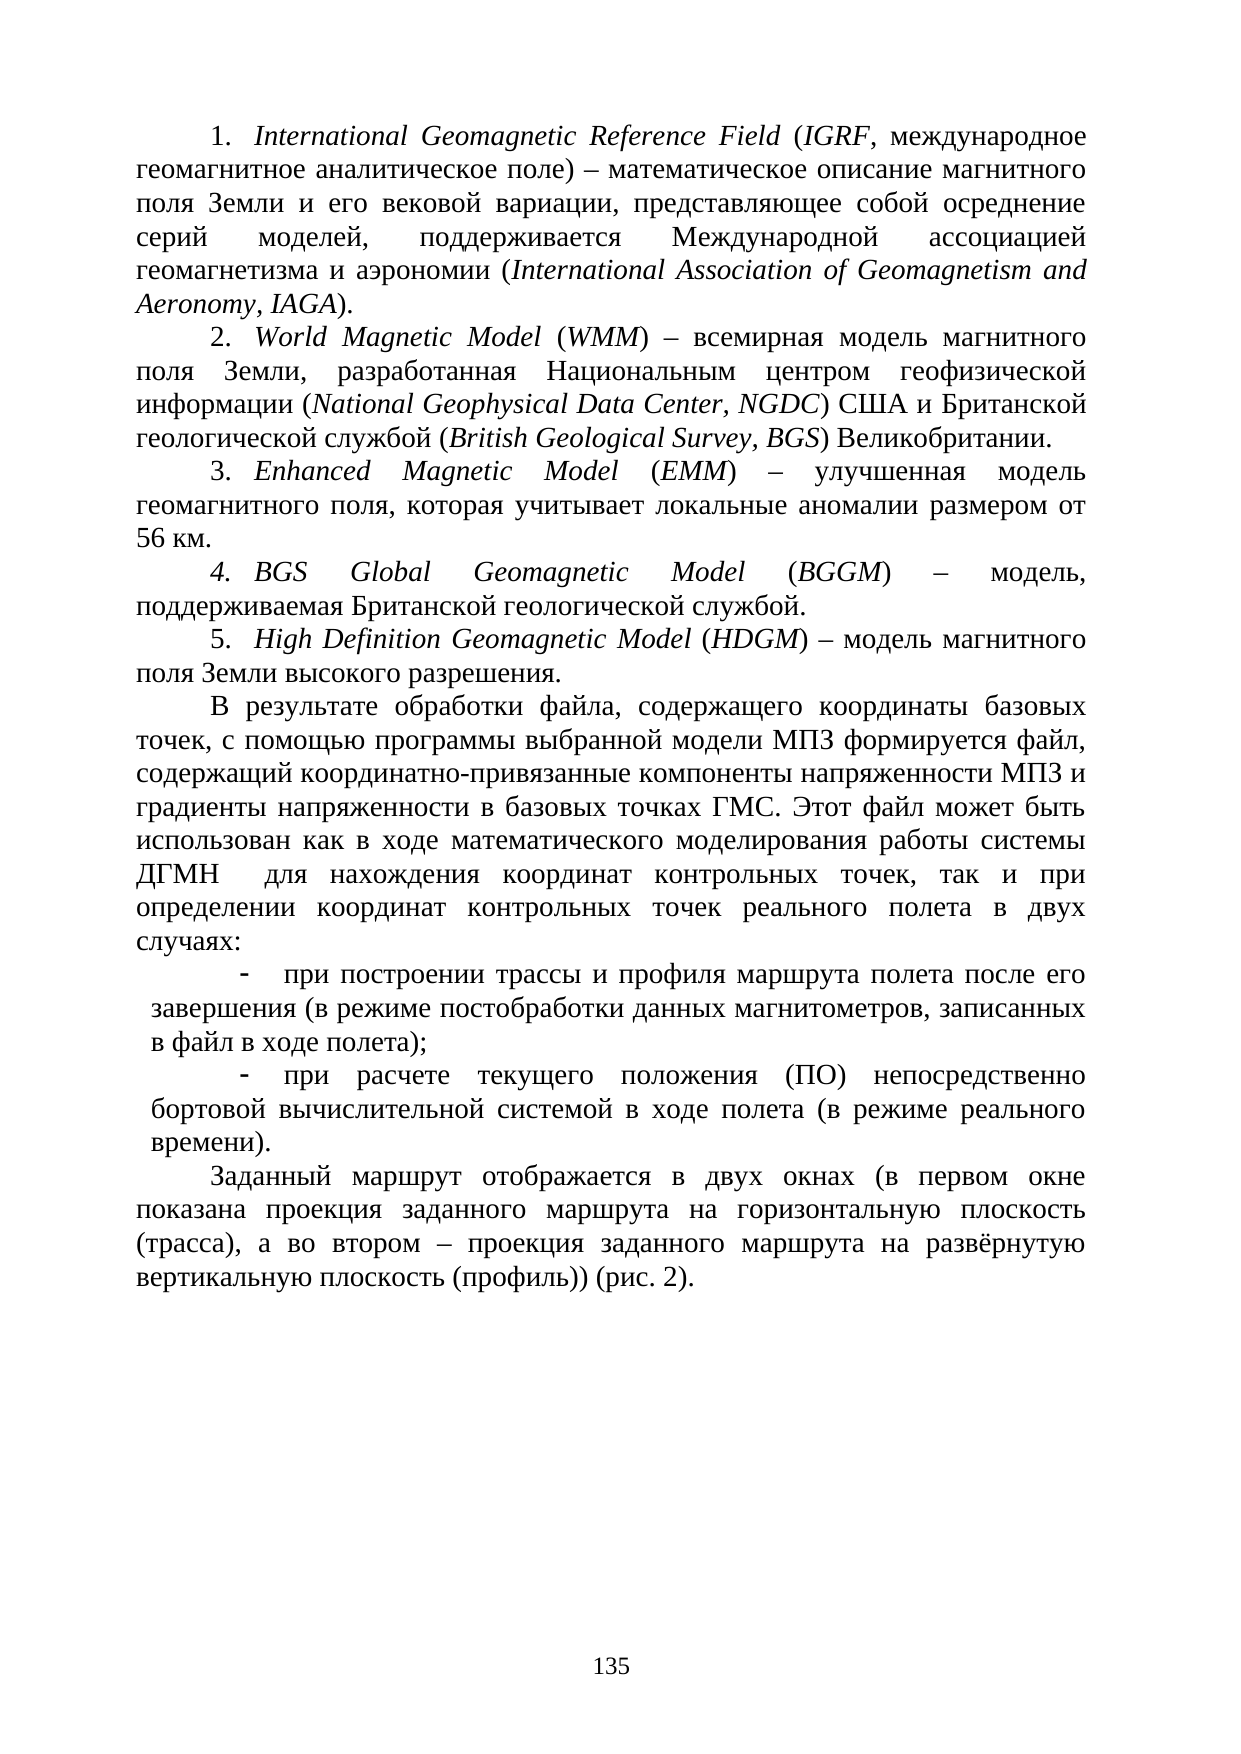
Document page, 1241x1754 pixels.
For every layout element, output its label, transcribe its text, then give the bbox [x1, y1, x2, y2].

list Enhanced Magnetic Model (EMM) – улучшенная модель геомагнитного поля, которая учитывает локальные аномалии размером от 56 км. [136, 453, 1087, 554]
list World Magnetic Model (WMM) – всемирная модель магнитного поля Земли, разработанная Национальным центром геофизической информации (National Geophysical Data Center, NGDC) США и Британской геологической службой (British Geological Survey, BGS) Великобритании. [136, 319, 1087, 453]
text Заданный маршрут отображается в двух окнах (в первом окне показана проекция заданного маршрута на горизонтальную плоскость (трасса), а во втором – проекция заданного маршрута на развёрнутую вертикальную плоскость (профиль)) (рис. 2). [136, 1158, 1087, 1292]
list BGS Global Geomagnetic Model (BGGM) – модель, поддерживаемая Британской геологической службой. [136, 554, 1087, 621]
text В результате обработки файла, содержащего координаты базовых точек, с помощью программы выбранной модели МПЗ формируется файл, содержащий координатно-привязанные компоненты напряженности МПЗ и градиенты напряженности в базовых точках ГМС. Этот файл может быть использован как в ходе математического моделирования работы системы ДГМН для нахождения координат контрольных точек, так и при определении координат контрольных точек реального полета в двух случаях: [136, 688, 1087, 957]
list при расчете текущего положения (ПО) непосредственно бортовой вычислительной системой в ходе полета (в режиме реального времени). [151, 1057, 1087, 1158]
list High Definition Geomagnetic Model (HDGM) – модель магнитного поля Земли высокого разрешения. [136, 621, 1087, 688]
list International Geomagnetic Reference Field (IGRF, международное геомагнитное аналитическое поле) – математическое описание магнитного поля Земли и его вековой вариации, представляющее собой осреднение серий моделей, поддерживается Международной ассоциацией геомагнетизма и аэрономии (International Association of Geomagnetism and Aeronomy, IAGA). [136, 118, 1087, 319]
list при построении трассы и профиля маршрута полета после его завершения (в режиме постобработки данных магнитометров, записанных в файл в ходе полета); [151, 957, 1087, 1057]
